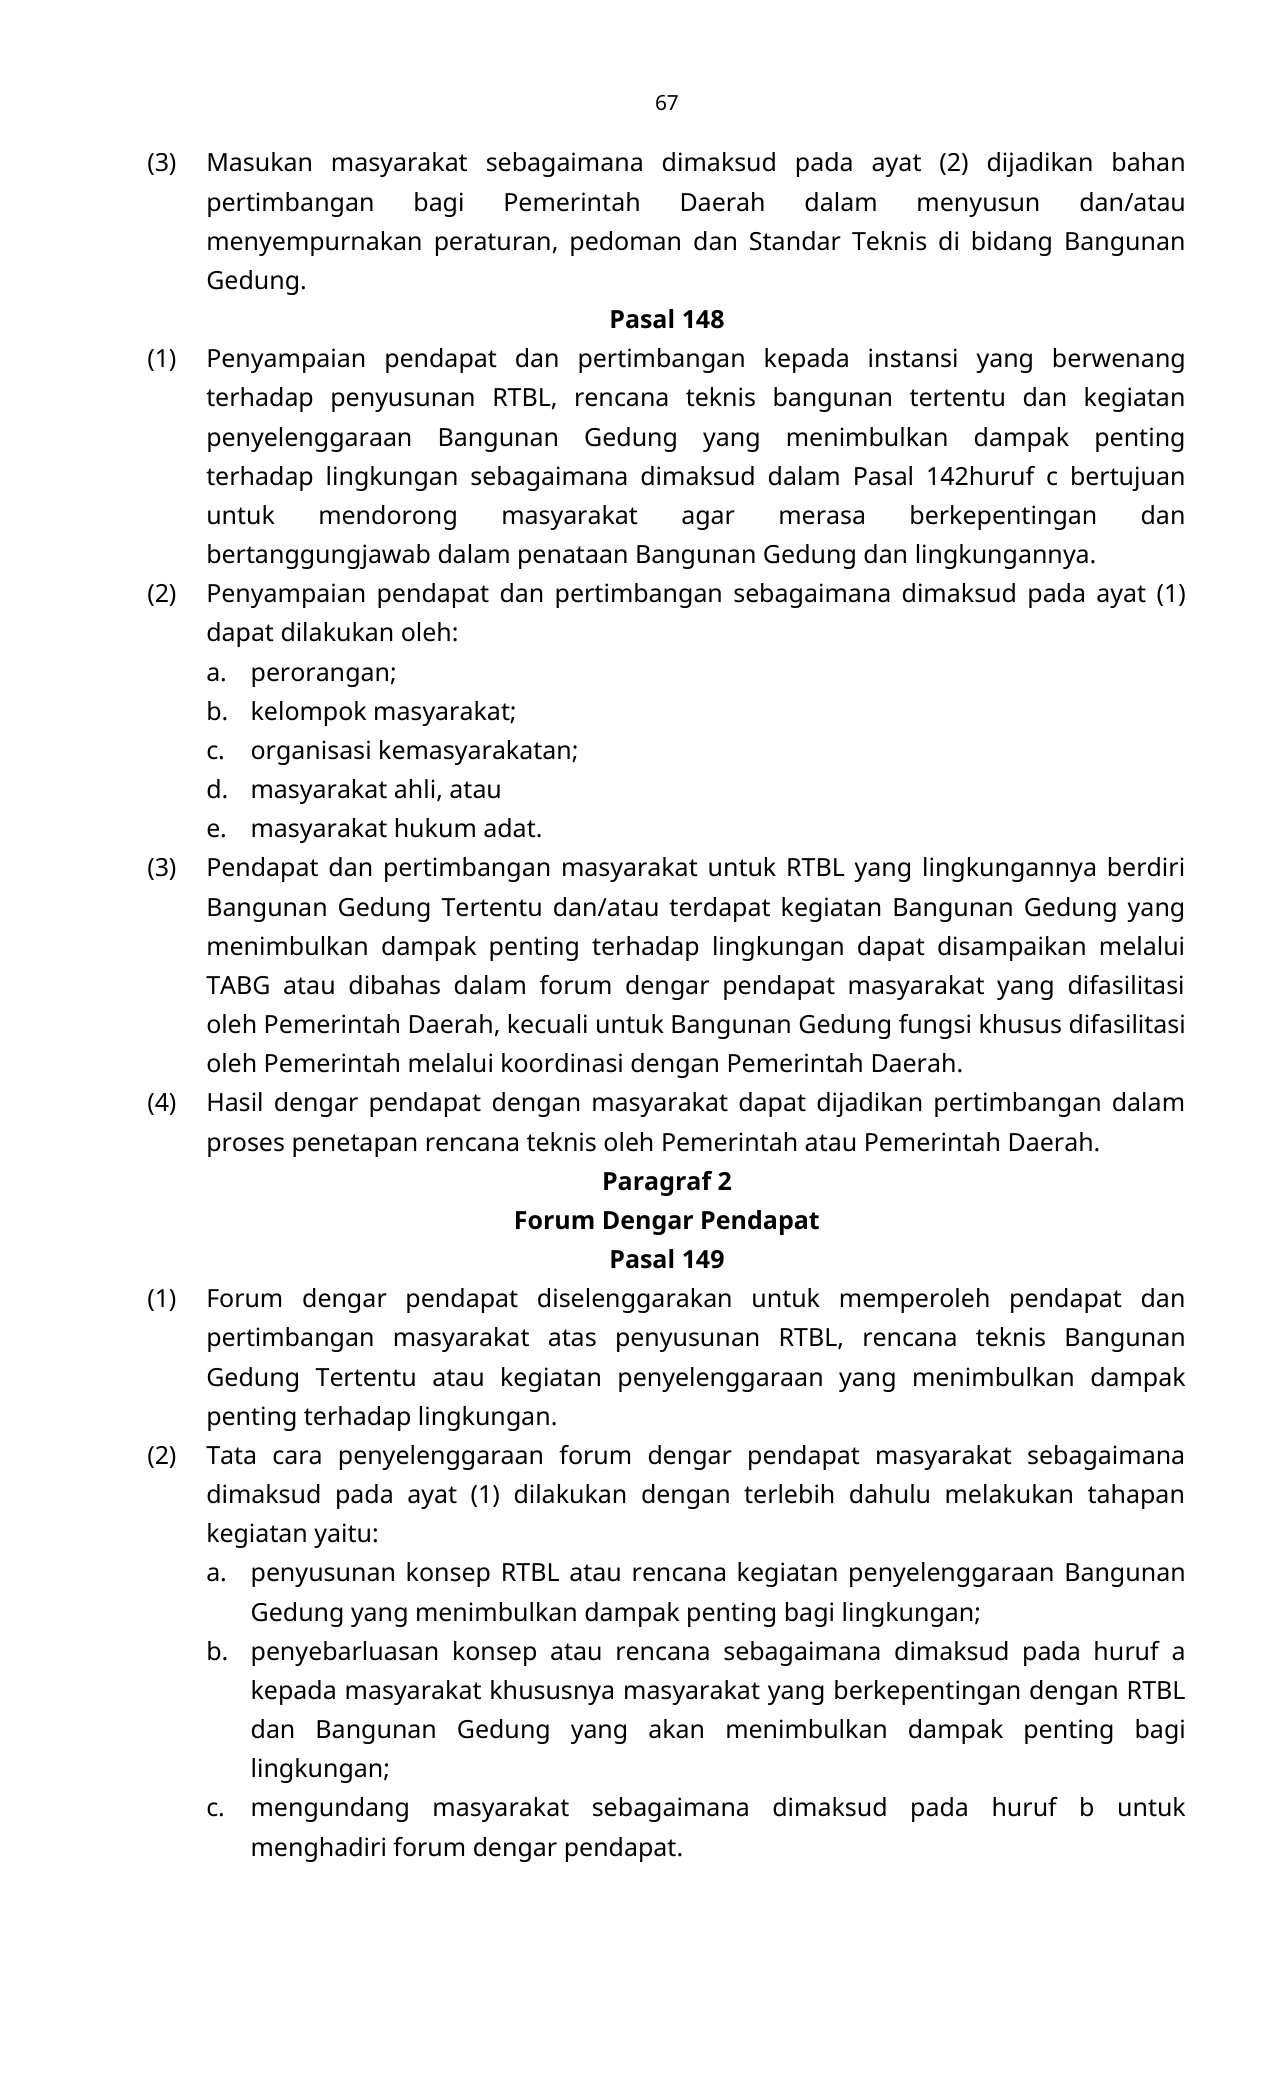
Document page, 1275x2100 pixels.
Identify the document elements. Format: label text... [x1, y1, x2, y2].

text (2) Penyampaian pendapat dan pertimbangan sebagaimana dimaksud pada ayat (1) dapat dilakukan oleh: [147, 576, 1186, 649]
text Pasal 149 [147, 1242, 1186, 1276]
text (1) Forum dengar pendapat diselenggarakan untuk memperoleh pendapat dan pertimbangan masyarakat atas penyusunan RTBL, rencana teknis Bangunan Gedung Tertentu atau kegiatan penyelenggaraan yang menimbulkan dampak penting terhadap lingkungan. [147, 1281, 1186, 1432]
text b. penyebarluasan konsep atau rencana sebagaimana dimaksud pada huruf a kepada masyarakat khususnya masyarakat yang berkepentingan dengan RTBL dan Bangunan Gedung yang akan menimbulkan dampak penting bagi lingkungan; [206, 1633, 1186, 1785]
text (2) Tata cara penyelenggaraan forum dengar pendapat masyarakat sebagaimana dimaksud pada ayat (1) dilakukan dengan terlebih dahulu melakukan tahapan kegiatan yaitu: [147, 1437, 1186, 1550]
text (4) Hasil dengar pendapat dengan masyarakat dapat dijadikan pertimbangan dalam proses penetapan rencana teknis oleh Pemerintah atau Pemerintah Daerah. [147, 1085, 1186, 1158]
text a. perorangan; [206, 654, 1186, 688]
text b. kelompok masyarakat; [206, 693, 1186, 727]
text (3) Pendapat dan pertimbangan masyarakat untuk RTBL yang lingkungannya berdiri Bangunan Gedung Tertentu dan/atau terdapat kegiatan Bangunan Gedung yang menimbulkan dampak penting terhadap lingkungan dapat disampaikan melalui TABG atau dibahas dalam forum dengar pendapat masyarakat yang difasilitasi oleh Pemerintah Daerah, kecuali untuk Bangunan Gedung fungsi khusus difasilitasi oleh Pemerintah melalui koordinasi dengan Pemerintah Daerah. [147, 850, 1186, 1080]
text (1) Penyampaian pendapat dan pertimbangan kepada instansi yang berwenang terhadap penyusunan RTBL, rencana teknis bangunan tertentu dan kegiatan penyelenggaraan Bangunan Gedung yang menimbulkan dampak penting terhadap lingkungan sebagaimana dimaksud dalam Pasal 142huruf c bertujuan untuk mendorong masyarakat agar merasa berkepentingan dan bertanggungjawab dalam penataan Bangunan Gedung dan lingkungannya. [147, 341, 1186, 571]
text Pasal 148 [147, 302, 1186, 336]
text d. masyarakat ahli, atau [206, 772, 1186, 806]
text e. masyarakat hukum adat. [206, 811, 1186, 845]
text (3) Masukan masyarakat sebagaimana dimaksud pada ayat (2) dijadikan bahan pertimbangan bagi Pemerintah Daerah dalam menyusun dan/atau menyempurnakan peraturan, pedoman dan Standar Teknis di bidang Bangunan Gedung. [147, 145, 1186, 297]
text a. penyusunan konsep RTBL atau rencana kegiatan penyelenggaraan Bangunan Gedung yang menimbulkan dampak penting bagi lingkungan; [206, 1555, 1186, 1628]
text Forum Dengar Pendapat [147, 1202, 1186, 1237]
text c. mengundang masyarakat sebagaimana dimaksud pada huruf b untuk menghadiri forum dengar pendapat. [206, 1790, 1186, 1863]
text c. organisasi kemasyarakatan; [206, 732, 1186, 767]
text Paragraf 2 [147, 1163, 1186, 1197]
